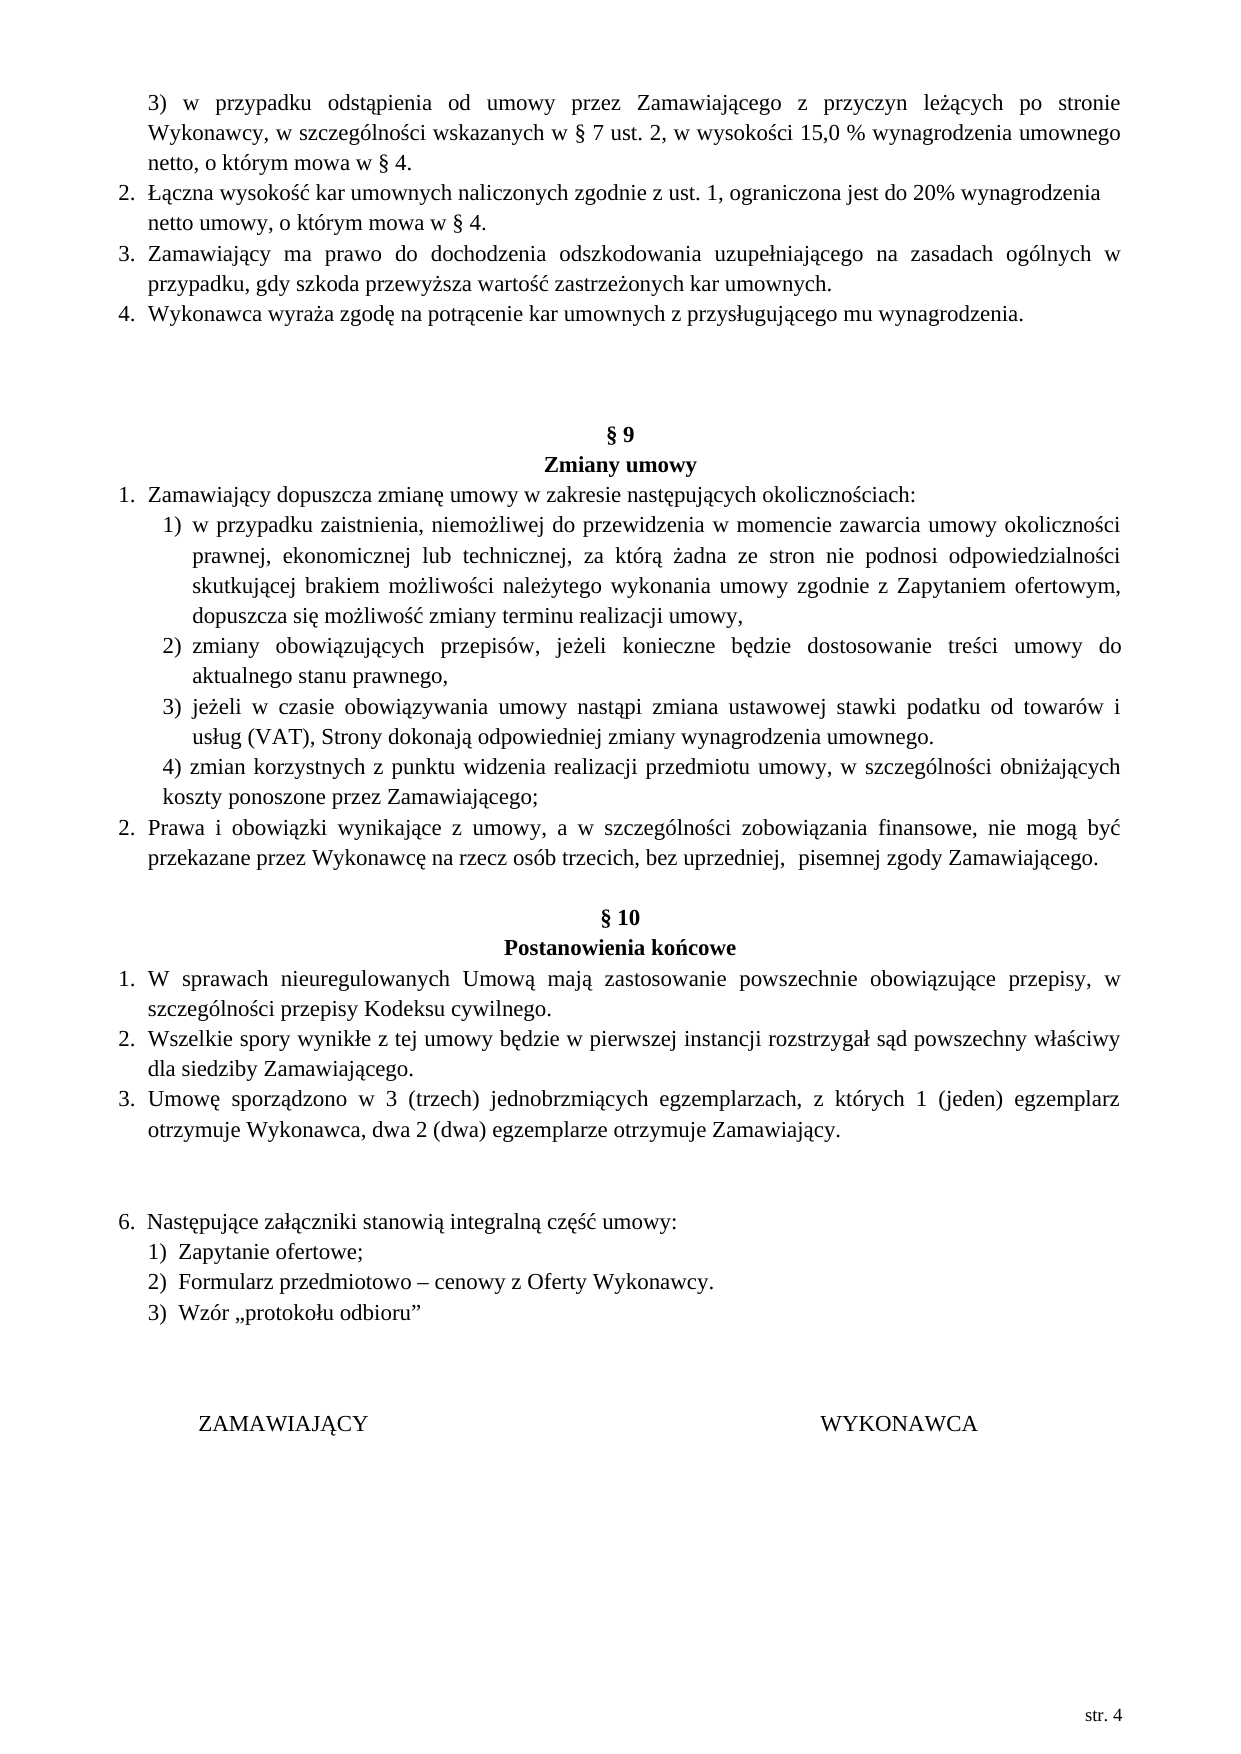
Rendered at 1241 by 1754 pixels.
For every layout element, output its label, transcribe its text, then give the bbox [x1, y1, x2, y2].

list W sprawach nieuregulowanych Umową mają zastosowanie powszechnie obowiązujące przepisy, w szczególności przepisy Kodeksu cywilnego. [118, 965, 1122, 1021]
text 3) Wzór „protokołu odbioru” [148, 1299, 1122, 1325]
text 3) w przypadku odstąpienia od umowy przez Zamawiającego z przyczyn leżących po stronie Wykonawcy, w szczególności wskazanych w § 7 ust. 2, w wysokości 15,0 % wynagrodzenia umownego netto, o którym mowa w § 4. [148, 89, 1122, 175]
text 2) Formularz przedmiotowo – cenowy z Oferty Wykonawcy. [148, 1268, 1122, 1295]
list Wszelkie spory wynikłe z tej umowy będzie w pierwszej instancji rozstrzygał sąd powszechny właściwy dla siedziby Zamawiającego. [118, 1025, 1122, 1082]
text § 10 Postanowienia końcowe [118, 904, 1122, 961]
text 4) zmian korzystnych z punktu widzenia realizacji przedmiotu umowy, w szczególności obniżających koszty ponoszone przez Zamawiającego; [162, 753, 1122, 810]
list Umowę sporządzono w 3 (trzech) jednobrzmiących egzemplarzach, z których 1 (jeden) egzemplarz otrzymuje Wykonawca, dwa 2 (dwa) egzemplarze otrzymuje Zamawiający. [118, 1086, 1122, 1142]
text 1) w przypadku zaistnienia, niemożliwej do przewidzenia w momencie zawarcia umowy okoliczności prawnej, ekonomicznej lub technicznej, za którą żadna ze stron nie podnosi odpowiedzialności skutkującej brakiem możliwości należytego wykonania umowy zgodnie z Zapytaniem ofertowym, dopuszcza się możliwość zmiany terminu realizacji umowy, [162, 512, 1122, 628]
text 3) jeżeli w czasie obowiązywania umowy nastąpi zmiana ustawowej stawki podatku od towarów i usług (VAT), Strony dokonają odpowiedniej zmiany wynagrodzenia umownego. [162, 693, 1122, 749]
text 2) zmiany obowiązujących przepisów, jeżeli konieczne będzie dostosowanie treści umowy do aktualnego stanu prawnego, [162, 632, 1122, 689]
text 2. Prawa i obowiązki wynikające z umowy, a w szczególności zobowiązania finansowe, nie mogą być przekazane przez Wykonawcę na rzecz osób trzecich, bez uprzedniej, pisemnej zgody Zamawiającego. [118, 814, 1122, 870]
text Zmiany umowy [118, 451, 1122, 477]
list Zamawiający ma prawo do dochodzenia odszkodowania uzupełniającego na zasadach ogólnych w przypadku, gdy szkoda przewyższa wartość zastrzeżonych kar umownych. [118, 240, 1122, 296]
list Łączna wysokość kar umownych naliczonych zgodnie z ust. 1, ograniczona jest do 20% wynagrodzenia netto umowy, o którym mowa w § 4. [118, 179, 1122, 236]
text ZAMAWIAJĄCY WYKONAWCA [118, 1410, 1122, 1436]
list Wykonawca wyraża zgodę na potrącenie kar umownych z przysługującego mu wynagrodzenia. [118, 300, 1122, 326]
text 1. Zamawiający dopuszcza zmianę umowy w zakresie następujących okolicznościach: [118, 481, 1122, 508]
text 1) Zapytanie ofertowe; [148, 1238, 1122, 1264]
text 6. Następujące załączniki stanowią integralną część umowy: [118, 1208, 1122, 1234]
text § 9 [118, 421, 1122, 447]
